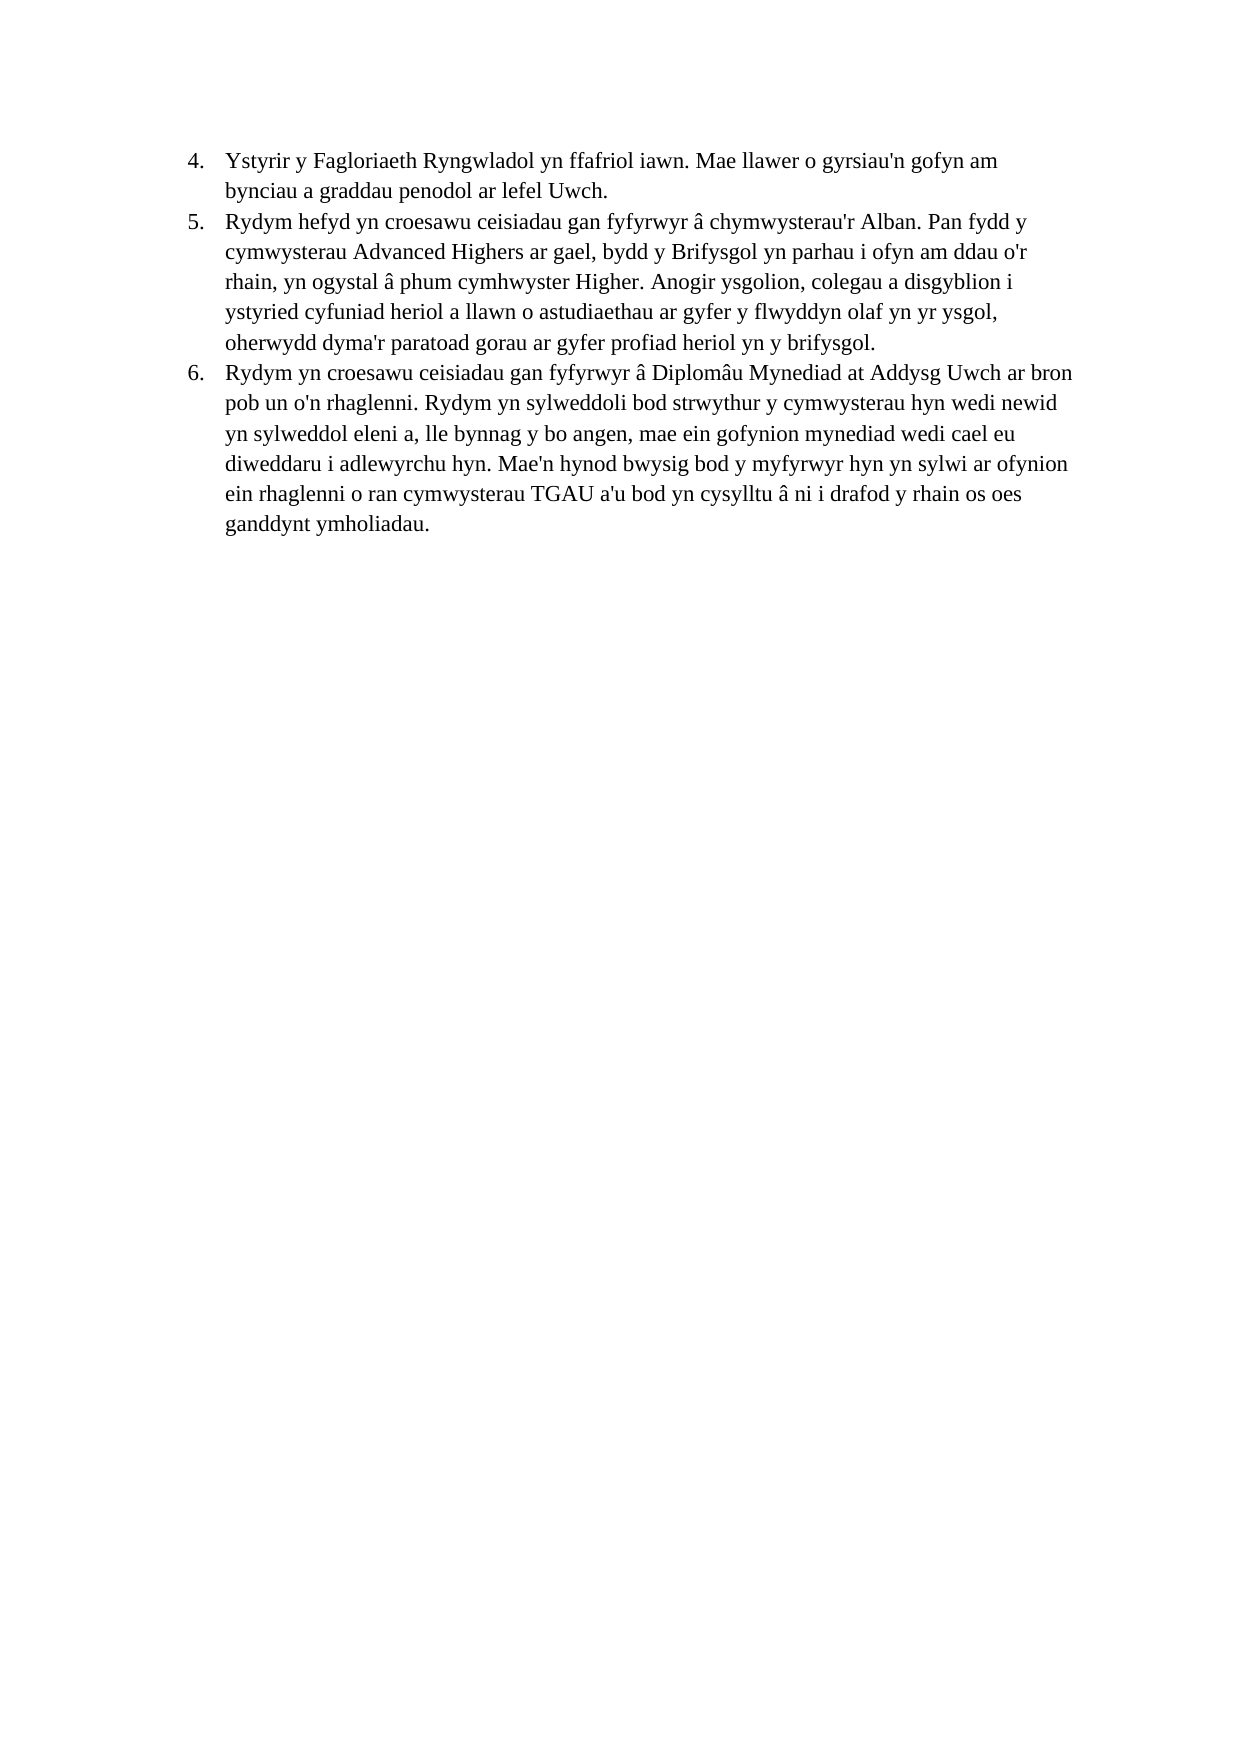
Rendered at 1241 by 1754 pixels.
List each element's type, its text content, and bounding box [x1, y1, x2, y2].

list Rydym hefyd yn croesawu ceisiadau gan fyfyrwyr â chymwysterau'r Alban. Pan fydd y cymwysterau Advanced Highers ar gael, bydd y Brifysgol yn parhau i ofyn am ddau o'r rhain, yn ogystal â phum cymhwyster Higher. Anogir ysgolion, colegau a disgyblion i ystyried cyfuniad heriol a llawn o astudiaethau ar gyfer y flwyddyn olaf yn yr ysgol, oherwydd dyma'r paratoad gorau ar gyfer profiad heriol yn y brifysgol. [187, 208, 1076, 355]
list Rydym yn croesawu ceisiadau gan fyfyrwyr â Diplomâu Mynediad at Addysg Uwch ar bron pob un o'n rhaglenni. Rydym yn sylweddoli bod strwythur y cymwysterau hyn wedi newid yn sylweddol eleni a, lle bynnag y bo angen, mae ein gofynion mynediad wedi cael eu diweddaru i adlewyrchu hyn. Mae'n hynod bwysig bod y myfyrwyr hyn yn sylwi ar ofynion ein rhaglenni o ran cymwysterau TGAU a'u bod yn cysylltu â ni i drafod y rhain os oes ganddynt ymholiadau. [187, 359, 1078, 537]
list Ystyrir y Fagloriaeth Ryngwladol yn ffafriol iawn. Mae llawer o gyrsiau'n gofyn am bynciau a graddau penodol ar lefel Uwch. [187, 147, 1040, 204]
